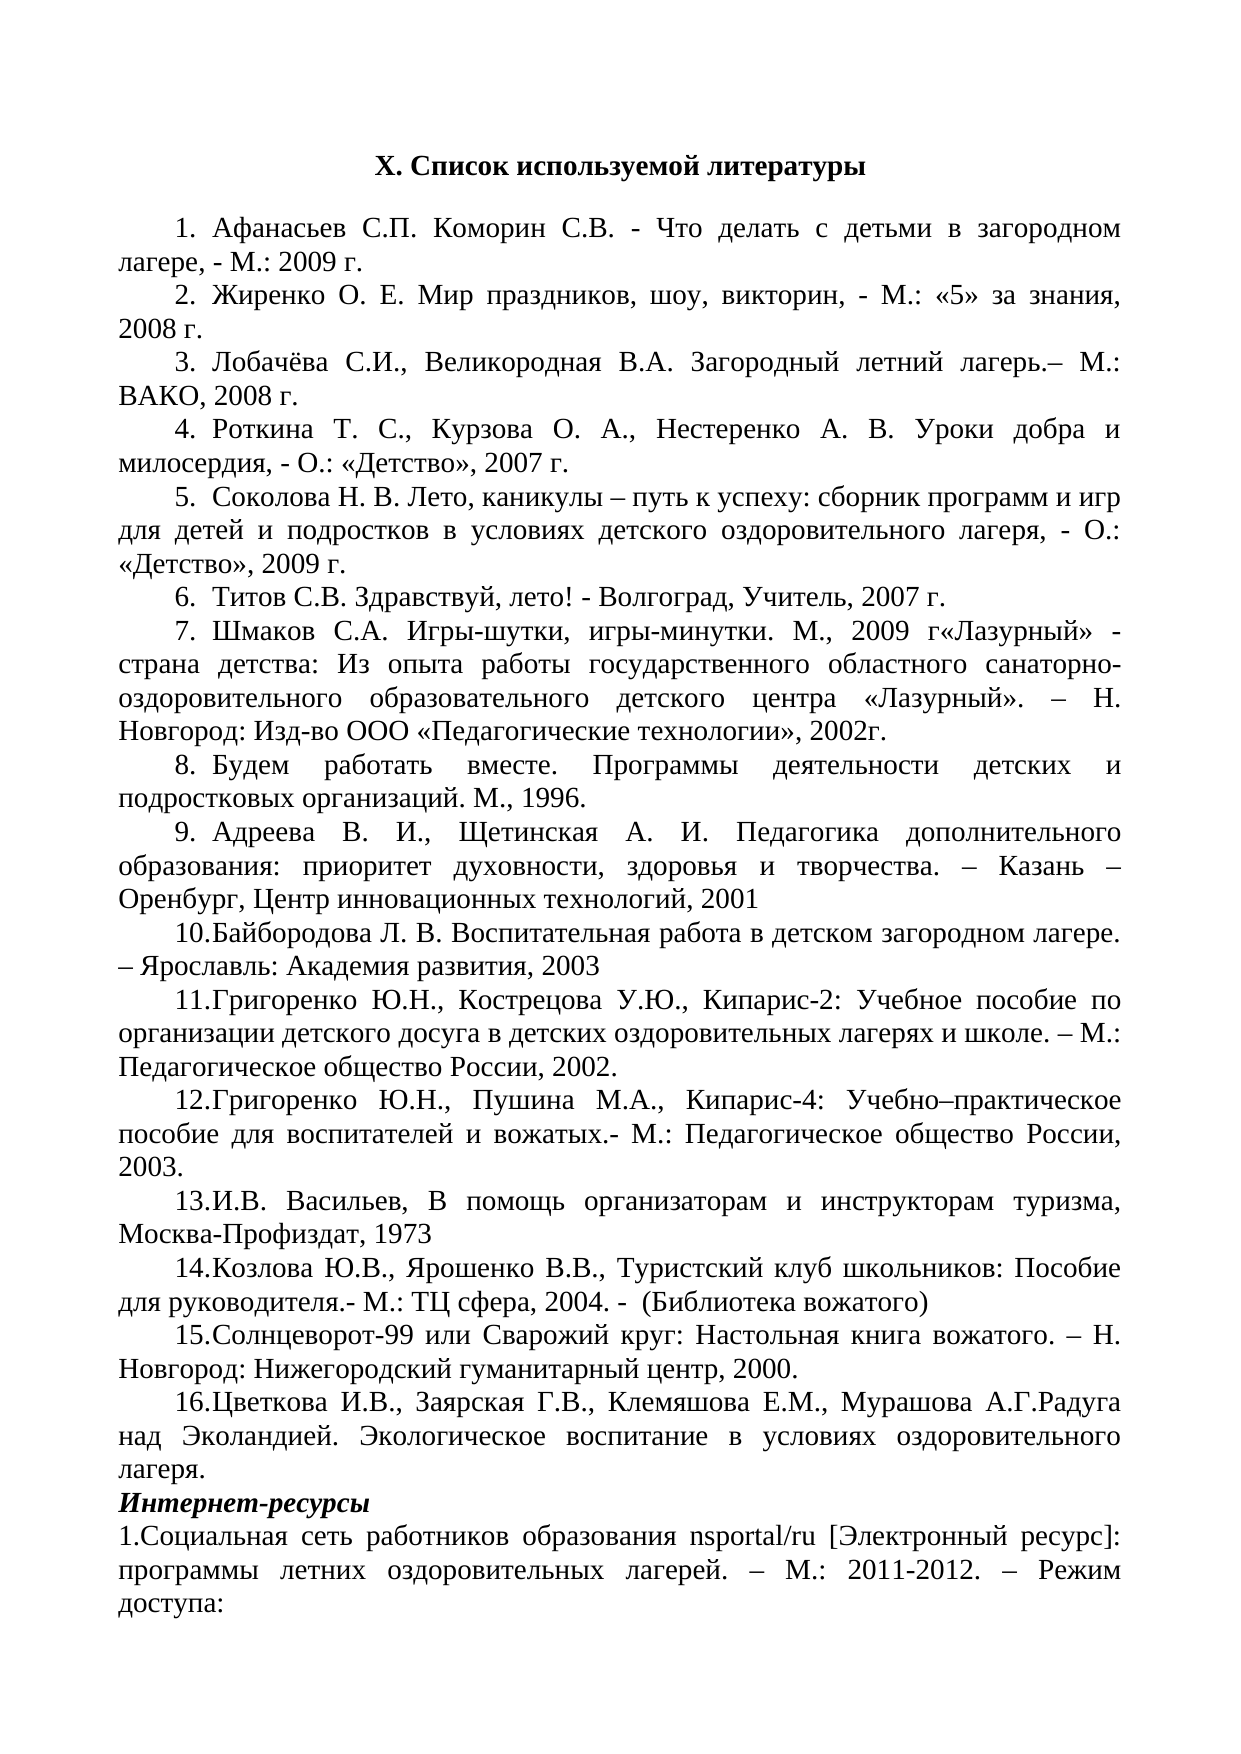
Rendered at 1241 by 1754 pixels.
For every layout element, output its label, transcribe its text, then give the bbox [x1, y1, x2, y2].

list Лобачёва С.И., Великородная В.А. Загородный летний лагерь.– М.: ВАКО, 2008 г. [118, 344, 1122, 412]
list Байбородова Л. В. Воспитательная работа в детском загородном лагере. – Ярославль: Академия развития, 2003 [118, 915, 1122, 982]
list Григоренко Ю.Н., Кострецова У.Ю., Кипарис-2: Учебное пособие по организации детского досуга в детских оздоровительных лагерях и школе. – М.: Педагогическое общество России, 2002. [118, 982, 1122, 1082]
text X. Список используемой литературы [118, 148, 1122, 181]
list Григоренко Ю.Н., Пушина М.А., Кипарис-4: Учебно–практическое пособие для воспитателей и вожатых.- М.: Педагогическое общество России, 2003. [118, 1082, 1122, 1183]
list Шмаков С.А. Игры-шутки, игры-минутки. М., 2009 г«Лазурный» - страна детства: Из опыта работы государственного областного санаторно-оздоровительного образовательного детского центра «Лазурный». – Н. Новгород: Изд-во ООО «Педагогические технологии», 2002г. [118, 613, 1122, 747]
list Козлова Ю.В., Ярошенко В.В., Туристский клуб школьников: Пособие для руководителя.- М.: ТЦ сфера, 2004. - (Библиотека вожатого) [118, 1250, 1122, 1317]
list Титов С.В. Здравствуй, лето! - Волгоград, Учитель, 2007 г. [118, 579, 1122, 613]
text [118, 1518, 1122, 1619]
list Адреева В. И., Щетинская А. И. Педагогика дополнительного образования: приоритет духовности, здоровья и творчества. – Казань – Оренбург, Центр инновационных технологий, 2001 [118, 814, 1122, 915]
list Афанасьев С.П. Коморин С.В. - Что делать с детьми в загородном лагере, - М.: 2009 г. [118, 210, 1122, 277]
list Соколова Н. В. Лето, каникулы – путь к успеху: сборник программ и игр для детей и подростков в условиях детского оздоровительного лагеря, - О.: «Детство», 2009 г. [118, 479, 1122, 579]
list Будем работать вместе. Программы деятельности детских и подростковых организаций. М., 1996. [118, 747, 1122, 814]
list Солнцеворот-99 или Сварожий круг: Настольная книга вожатого. – Н. Новгород: Нижегородский гуманитарный центр, 2000. [118, 1317, 1122, 1384]
list Жиренко О. Е. Мир праздников, шоу, викторин, - М.: «5» за знания, 2008 г. [118, 277, 1122, 344]
list Роткина Т. С., Курзова О. А., Нестеренко А. В. Уроки добра и милосердия, - О.: «Детство», 2007 г. [118, 412, 1122, 479]
list И.В. Васильев, В помощь организаторам и инструкторам туризма, Москва-Профиздат, 1973 [118, 1183, 1122, 1250]
text Интернет-ресурсы [118, 1485, 1122, 1518]
list Цветкова И.В., Заярская Г.В., Клемяшова Е.М., Мурашова А.Г.Радуга над Эколандией. Экологическое воспитание в условиях оздоровительного лагеря. [118, 1384, 1122, 1485]
